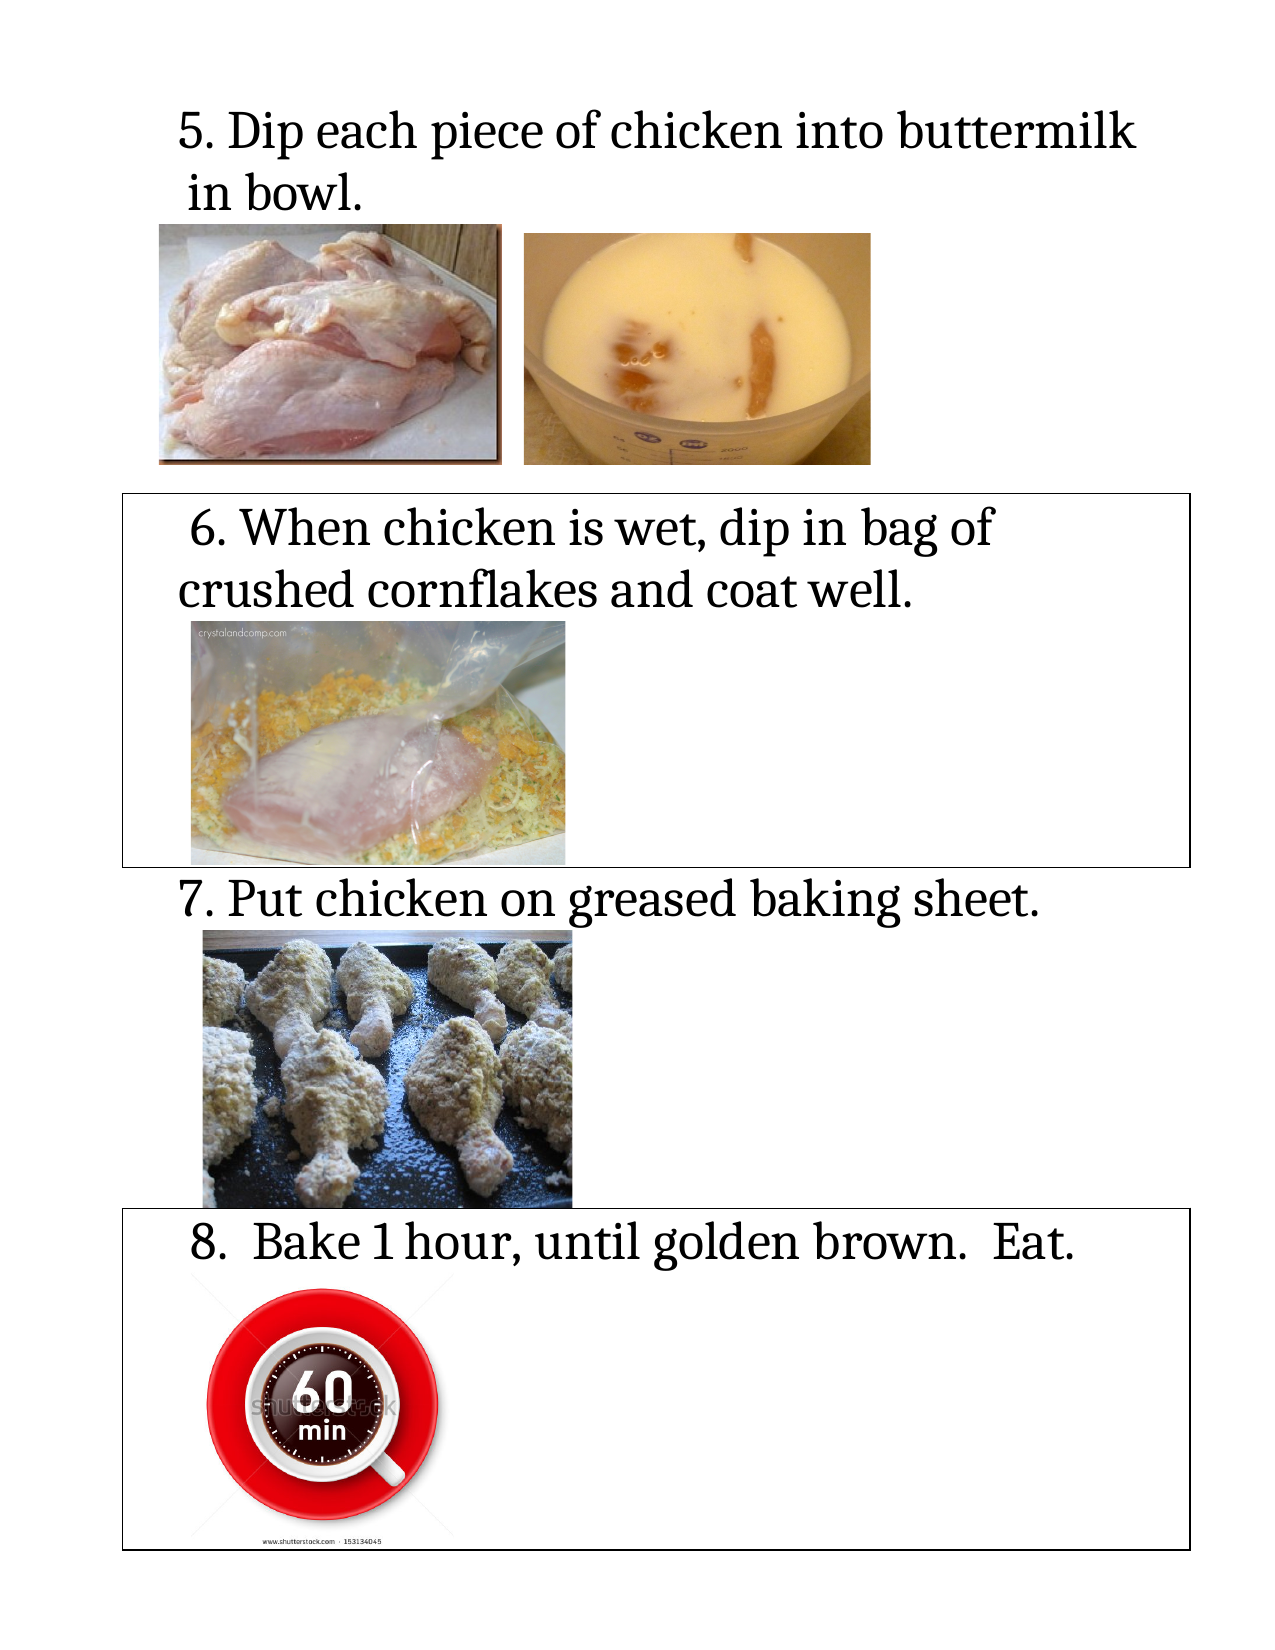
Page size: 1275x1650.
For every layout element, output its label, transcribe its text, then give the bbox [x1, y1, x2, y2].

text 8. Bake 1 hour, until golden brown. Eat. [123, 1209, 1189, 1273]
text 7. Put chicken on greased baking sheet. [131, 868, 1181, 930]
picture [202, 930, 573, 1208]
text 5. Dip each piece of chicken into buttermilk in bowl. [131, 100, 1181, 224]
text crushed cornflakes and coat well. [123, 556, 1189, 621]
picture [190, 1272, 454, 1548]
picture [158, 224, 502, 465]
text 6. When chicken is wet, dip in bag of [123, 494, 1189, 556]
picture [523, 233, 871, 465]
picture [190, 621, 566, 865]
